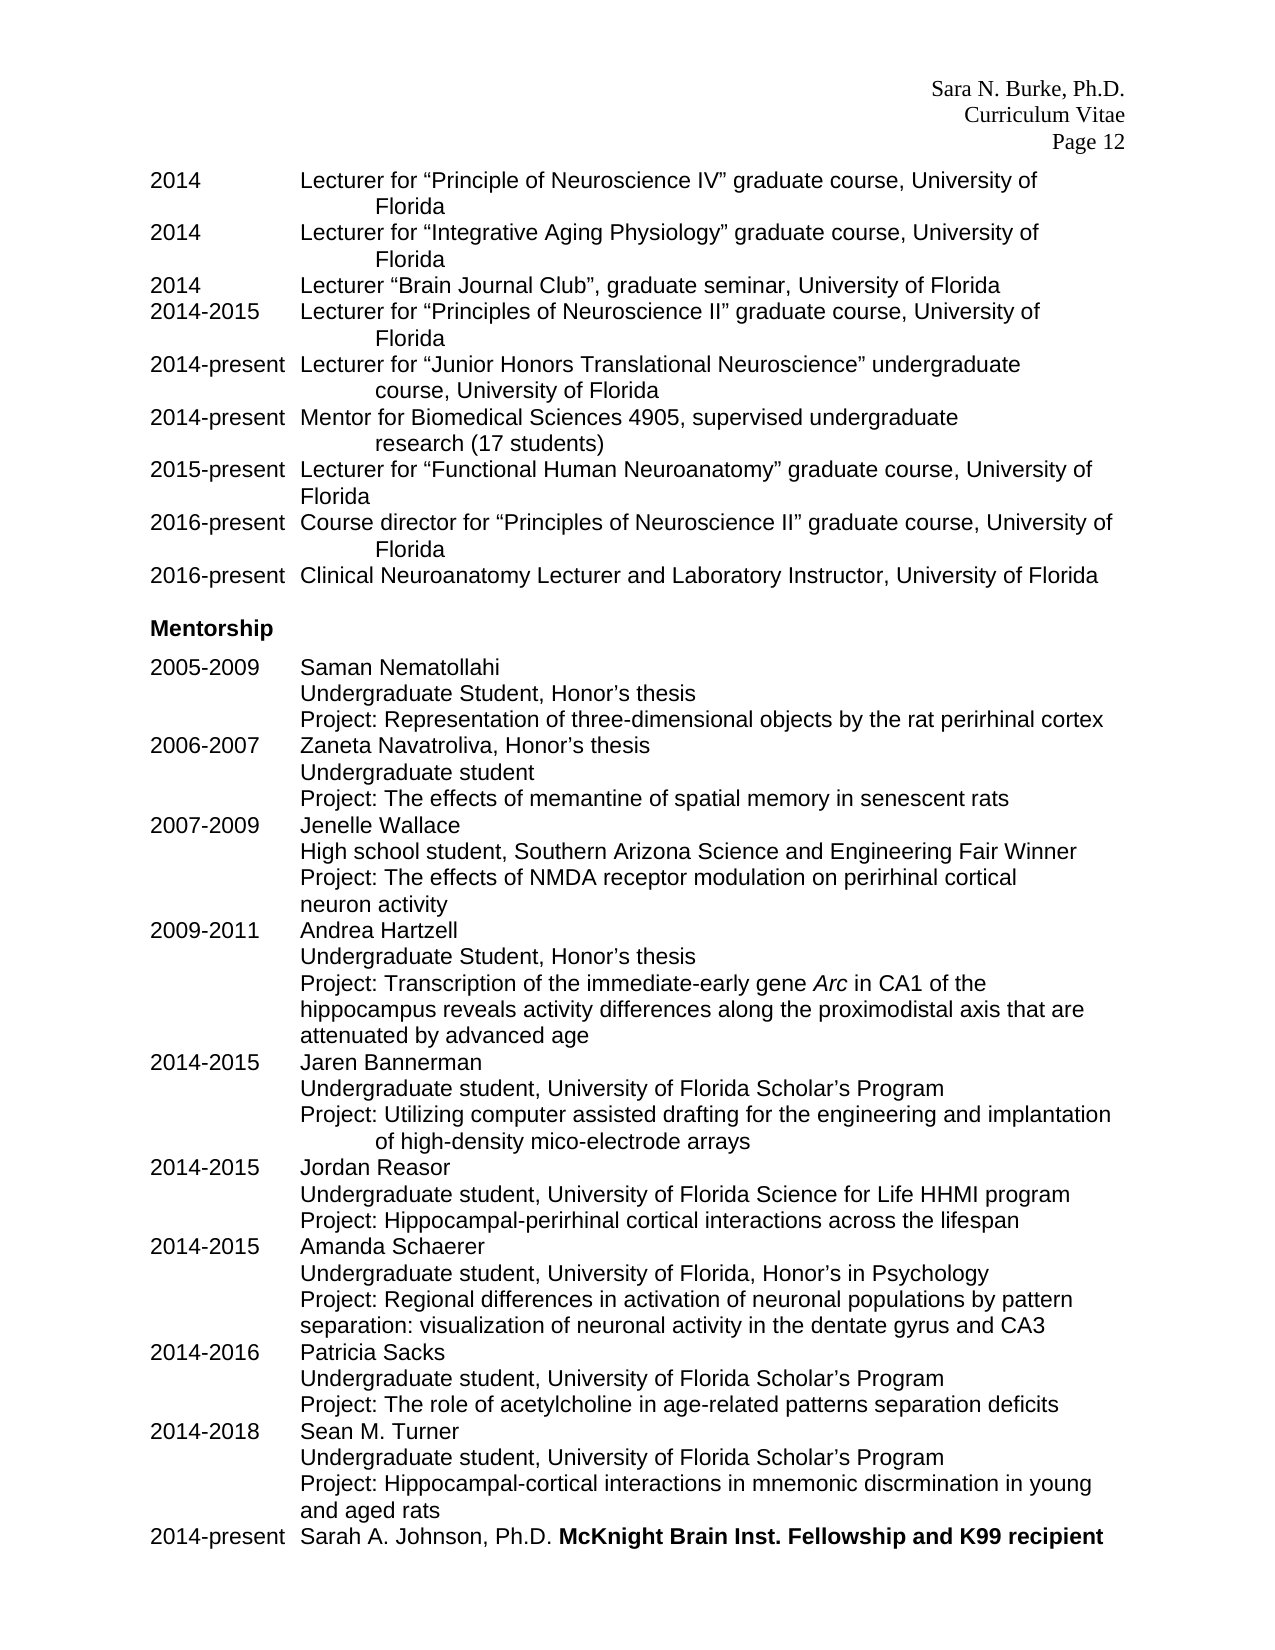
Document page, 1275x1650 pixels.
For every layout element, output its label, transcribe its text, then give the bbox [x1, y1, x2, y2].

text Project: The effects of memantine of spatial memory in senescent rats [300, 785, 1125, 812]
text 2016-present Clinical Neuroanatomy Lecturer and Laboratory Instructor, University of Florida [150, 562, 1125, 588]
text Project: Hippocampal-cortical interactions in mnemonic discrmination in young and aged rats [300, 1470, 1125, 1523]
text 2014-2016 Patricia Sacks [150, 1339, 1125, 1365]
text 2015-present Lecturer for “Functional Human Neuroanatomy” graduate course, University of Florida [150, 456, 1125, 509]
text 2007-2009 Jenelle Wallace [150, 812, 1125, 838]
text Undergraduate student, University of Florida Scholar’s Program [300, 1444, 1125, 1470]
text 2014-present Mentor for Biomedical Sciences 4905, supervised undergraduate research (17 students) [150, 404, 1125, 456]
text 2014-2018 Sean M. Turner [150, 1418, 1125, 1444]
text Undergraduate student, University of Florida, Honor’s in Psychology [150, 1259, 1125, 1286]
text neuron activity [300, 891, 1125, 917]
text 2009-2011 Andrea Hartzell [150, 917, 1125, 943]
text Undergraduate student, University of Florida Scholar’s Program [150, 1075, 1125, 1101]
text 2014-2015 Jaren Bannerman [150, 1049, 1125, 1075]
text Undergraduate Student, Honor’s thesis [300, 680, 1125, 706]
text Project: Transcription of the immediate-early gene Arc in CA1 of the hippocampus reveals activity differences along the proximodistal axis that are attenuated by advanced age [300, 970, 1125, 1049]
text Undergraduate student, University of Florida Science for Life HHMI program [150, 1181, 1125, 1207]
text 2006-2007 Zaneta Navatroliva, Honor’s thesis [150, 732, 1125, 759]
text Mentorship [150, 614, 1125, 641]
text 2005-2009 Saman Nematollahi [150, 653, 1125, 680]
text Project: Representation of three-dimensional objects by the rat perirhinal cortex [300, 706, 1125, 732]
text Project: Utilizing computer assisted drafting for the engineering and implantation of high-density mico-electrode arrays [150, 1101, 1125, 1154]
text 2014-present Sarah A. Johnson, Ph.D. McKnight Brain Inst. Fellowship and K99 recipient [150, 1523, 1125, 1549]
text 2014 Lecturer “Brain Journal Club”, graduate seminar, University of Florida [150, 272, 1125, 298]
text 2016-present Course director for “Principles of Neuroscience II” graduate course, University of Florida [150, 509, 1125, 562]
text Project: The effects of NMDA receptor modulation on perirhinal cortical [300, 864, 1125, 891]
text Project: The role of acetylcholine in age-related patterns separation deficits [150, 1391, 1125, 1418]
text Project: Hippocampal-perirhinal cortical interactions across the lifespan [150, 1207, 1125, 1233]
text 2014-present Lecturer for “Junior Honors Translational Neuroscience” undergraduate course, University of Florida [150, 351, 1125, 404]
text Project: Regional differences in activation of neuronal populations by pattern separation: visualization of neuronal activity in the dentate gyrus and CA3 [300, 1286, 1125, 1339]
text 2014-2015 Jordan Reasor [150, 1154, 1125, 1181]
text 2014 Lecturer for “Integrative Aging Physiology” graduate course, University of Florida [150, 219, 1125, 272]
text 2014-2015 Amanda Schaerer [150, 1233, 1125, 1259]
text Undergraduate student, University of Florida Scholar’s Program [150, 1365, 1125, 1391]
text High school student, Southern Arizona Science and Engineering Fair Winner [225, 838, 1125, 864]
text Undergraduate student [300, 759, 1125, 785]
text 2014 Lecturer for “Principle of Neuroscience IV” graduate course, University of Florida [150, 167, 1125, 219]
text Undergraduate Student, Honor’s thesis [300, 943, 1125, 970]
text 2014-2015 Lecturer for “Principles of Neuroscience II” graduate course, University of Florida [150, 298, 1125, 351]
